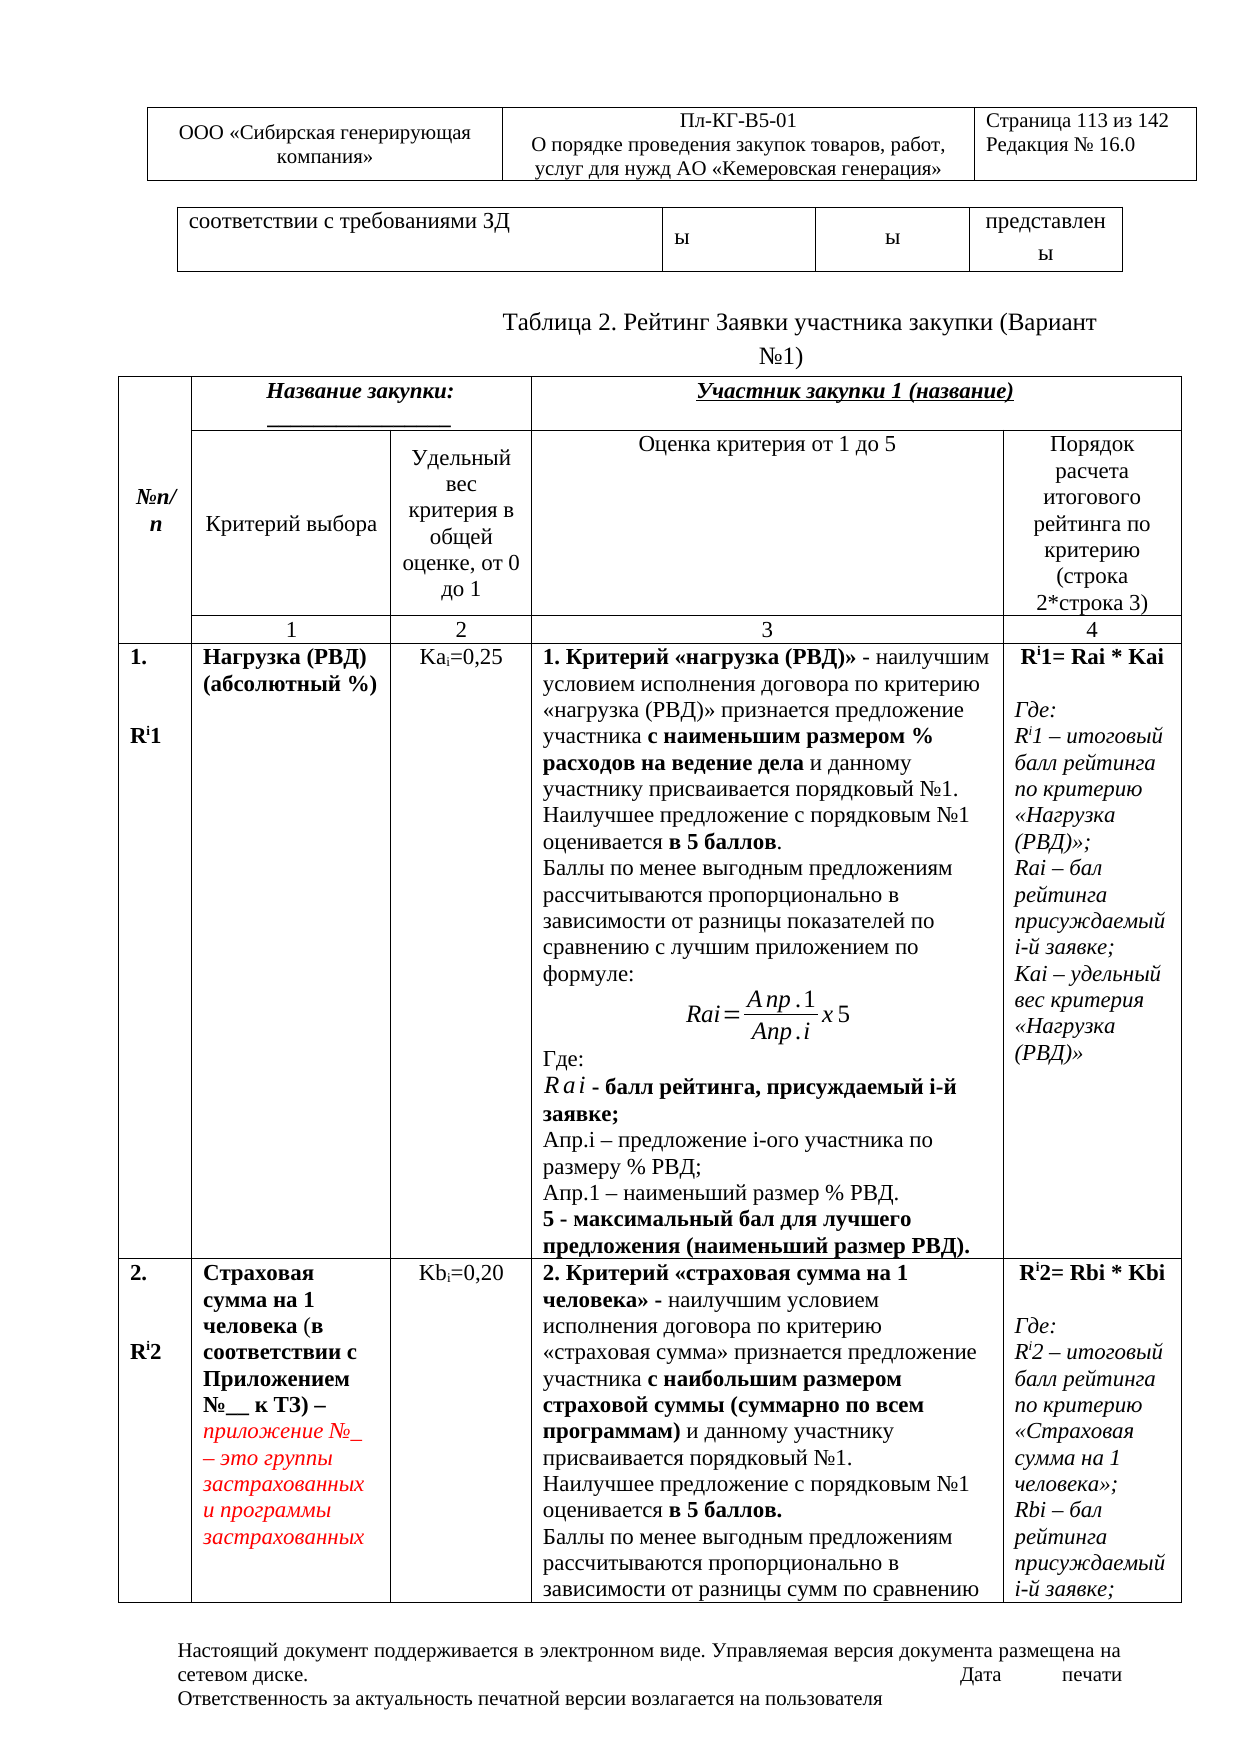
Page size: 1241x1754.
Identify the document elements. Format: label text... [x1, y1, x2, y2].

list Таблица 2. Рейтинг Заявки участника закупки (Вариант №1) [440, 307, 1122, 370]
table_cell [1004, 1259, 1181, 1602]
table_cell 1. Ri1 [119, 644, 191, 1258]
table_cell 2 [391, 616, 531, 642]
table_cell Представлены [663, 208, 815, 271]
table_cell Удельный вес критерия в общей оценке, от 0 до 1 [391, 431, 531, 615]
table_cell 1 [192, 616, 390, 642]
table_cell Kbi=0,20 [391, 1259, 531, 1602]
table_header Участник закупки 1 (название) [532, 377, 1181, 429]
table_header №п/п [119, 377, 191, 642]
table_cell Критерий выбора [192, 431, 390, 615]
table_cell Kai=0,25 [391, 644, 531, 1258]
table_cell Порядок расчета итогового рейтинга по критерию (строка 2*строка 3) [1004, 431, 1181, 615]
table_cell Оценка критерия от 1 до 5 [532, 431, 1003, 615]
table_cell 3 [532, 616, 1003, 642]
table_cell Представлены [816, 208, 969, 271]
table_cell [532, 1259, 1003, 1602]
table_cell 4 [1004, 616, 1181, 642]
table_cell Нагрузка (РВД) (абсолютный %) [192, 644, 390, 1258]
table_cell 1. Критерий «нагрузка (РВД)» - наилучшим условием исполнения договора по критерию «нагрузка (РВД)» признается предложение участника с наименьшим размером % расходов на ведение дела и данному участнику присваивается порядковый №1. Наилучшее предложение с порядковым №1 оценивается в 5 баллов. Баллы по менее выгодным предложениям рассчитываются пропорционально в зависимости от разницы показателей по сравнению с лучшим приложением по формуле: Где: - балл рейтинга, присуждаемый i-й заявке; Апр.i – предложение i-ого участника по размеру % РВД; Апр.1 – наименьший размер % РВД. 5 - максимальный бал для лучшего предложения (наименьший размер РВД). [532, 644, 1003, 1258]
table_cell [178, 208, 662, 271]
table_cell 2. Ri2 [119, 1259, 191, 1602]
table_cell Не представлены [970, 208, 1122, 271]
table_cell Ri1= Rai * Kai Где: Ri1 – итоговый балл рейтинга по критерию «Нагрузка (РВД)»; Rai – бал рейтинга присуждаемый i-й заявке; Kai – удельный вес критерия «Нагрузка (РВД)» [1004, 644, 1181, 1258]
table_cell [192, 1259, 390, 1602]
table_header Название закупки: ________________ [192, 377, 531, 429]
